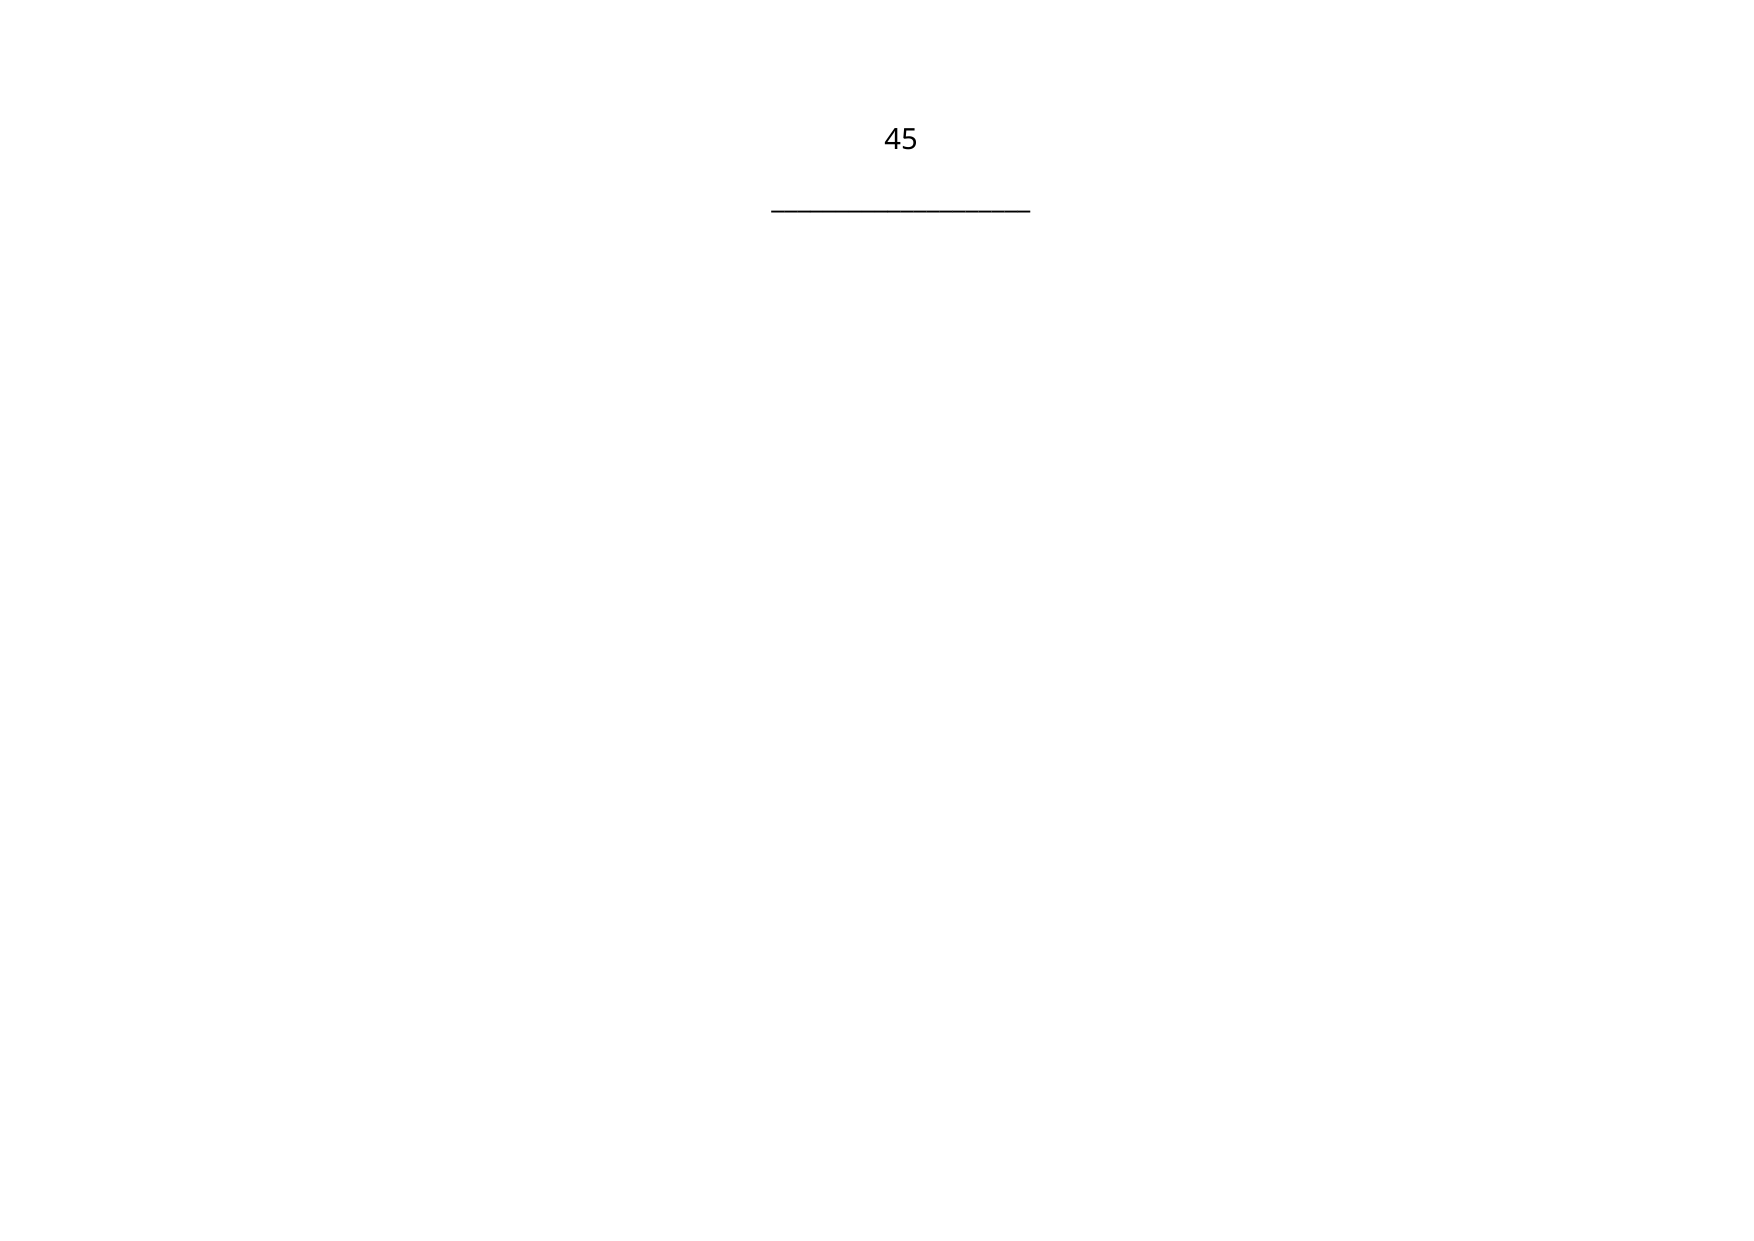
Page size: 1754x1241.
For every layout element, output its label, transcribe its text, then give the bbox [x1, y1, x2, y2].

text ____________________ [118, 177, 1683, 217]
